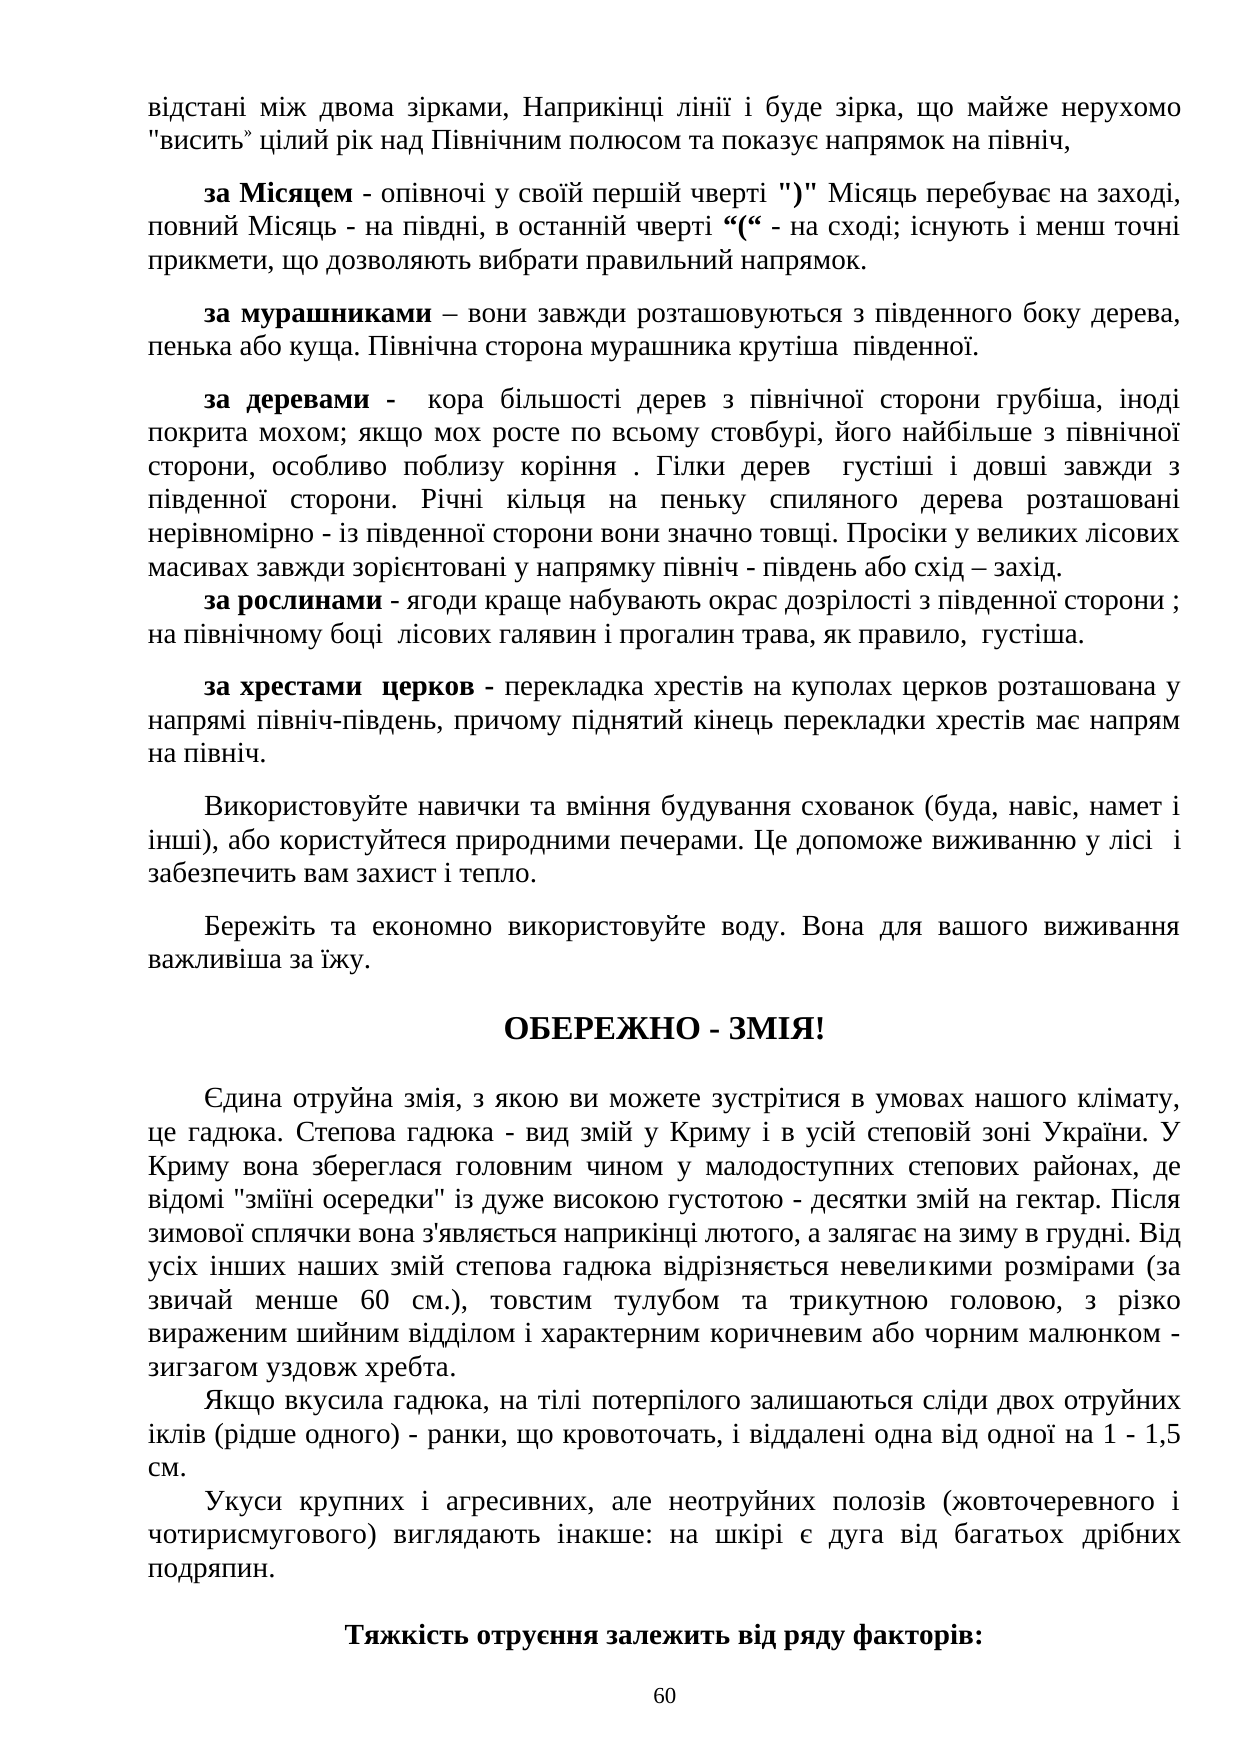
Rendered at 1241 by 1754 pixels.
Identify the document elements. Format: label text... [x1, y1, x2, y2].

text за рослинами - ягоди краще набувають окрас дозрілості з південної сторони ; на північному боці лісових галявин і прогалин трава, як правило, густіша. [148, 582, 1181, 649]
text за хрестами церков - перекладка хрестів на куполах церков розташована у напрямі північ-південь, причому піднятий кінець перекладки хрестів має напрям на північ. [148, 668, 1181, 769]
text Укуси крупних і агресивних, але неотруйних полозів (жовточеревного і чотирисмугового) виглядають інакше: на шкірі є дуга від багатьох дрібних подряпин. [148, 1483, 1181, 1584]
text Тяжкість отруєння залежить від ряду факторів: [148, 1617, 1181, 1651]
text за деревами - кора більшості дерев з північної сторони грубіша, іноді покрита мохом; якщо мох росте по всьому стовбурі, його найбільше з північної сторони, особливо поблизу коріння . Гілки дерев густіші і довші завжди з південної сторони. Річні кільця на пеньку спиляного дерева розташовані нерівномірно - із південної сторони вони значно товщі. Просіки у великих лісових масивах завжди зорієнтовані у напрямку північ - південь або схід – захід. [148, 381, 1181, 582]
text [148, 89, 1181, 156]
text Використовуйте навички та вміння будування схованок (буда, навіс, намет i інші), або користуйтеся природними печерами. Це допоможе виживанню у лісі і забезпечить вам захист і тепло. [148, 788, 1181, 889]
text за мурашниками – вони завжди розташовуються з південного боку дерева, пенька або куща. Північна сторона мурашника крутіша південної. [148, 295, 1181, 362]
text ОБЕРЕЖНО - ЗМІЯ! [148, 1009, 1181, 1047]
text Якщо вкусила гадюка, на тілі потерпілого залишаються сліди двох отруйних іклів (рідше одного) - ранки, що кровоточать, і віддалені одна від одної на 1 - 1,5 см. [148, 1382, 1181, 1483]
text за Місяцем - опівночі у своїй першій чверті ")" Місяць перебуває на заході, повний Місяць - на півдні, в останній чверті “(“ - на сході; існують і менш точні прикмети, що дозволяють вибрати правильний напрямок. [148, 175, 1181, 276]
text Єдина отруйна змія, з якою ви можете зустрітися в умовах нашого клімату, це гадюка. Степова гадюка - вид змій у Криму і в усій степовій зоні України. У Криму вона збереглася головним чином у малодоступних степових районах, де відомі "зміїні осередки" із дуже високою густотою - десятки змій на гектар. Після зимової сплячки вона з'являється наприкінці лютого, а залягає на зиму в грудні. Від усіх інших наших змій степова гадюка відрізняється невеликими розмірами (за звичай менше 60 см.), товстим тулубом та трикутною головою, з різко вираженим шийним відділом і характерним коричневим або чорним малюнком - зигзагом уздовж хребта. [148, 1081, 1181, 1382]
text Бережіть та економно використовуйте воду. Вона для вашого виживання важливіша за їжу. [148, 908, 1181, 975]
